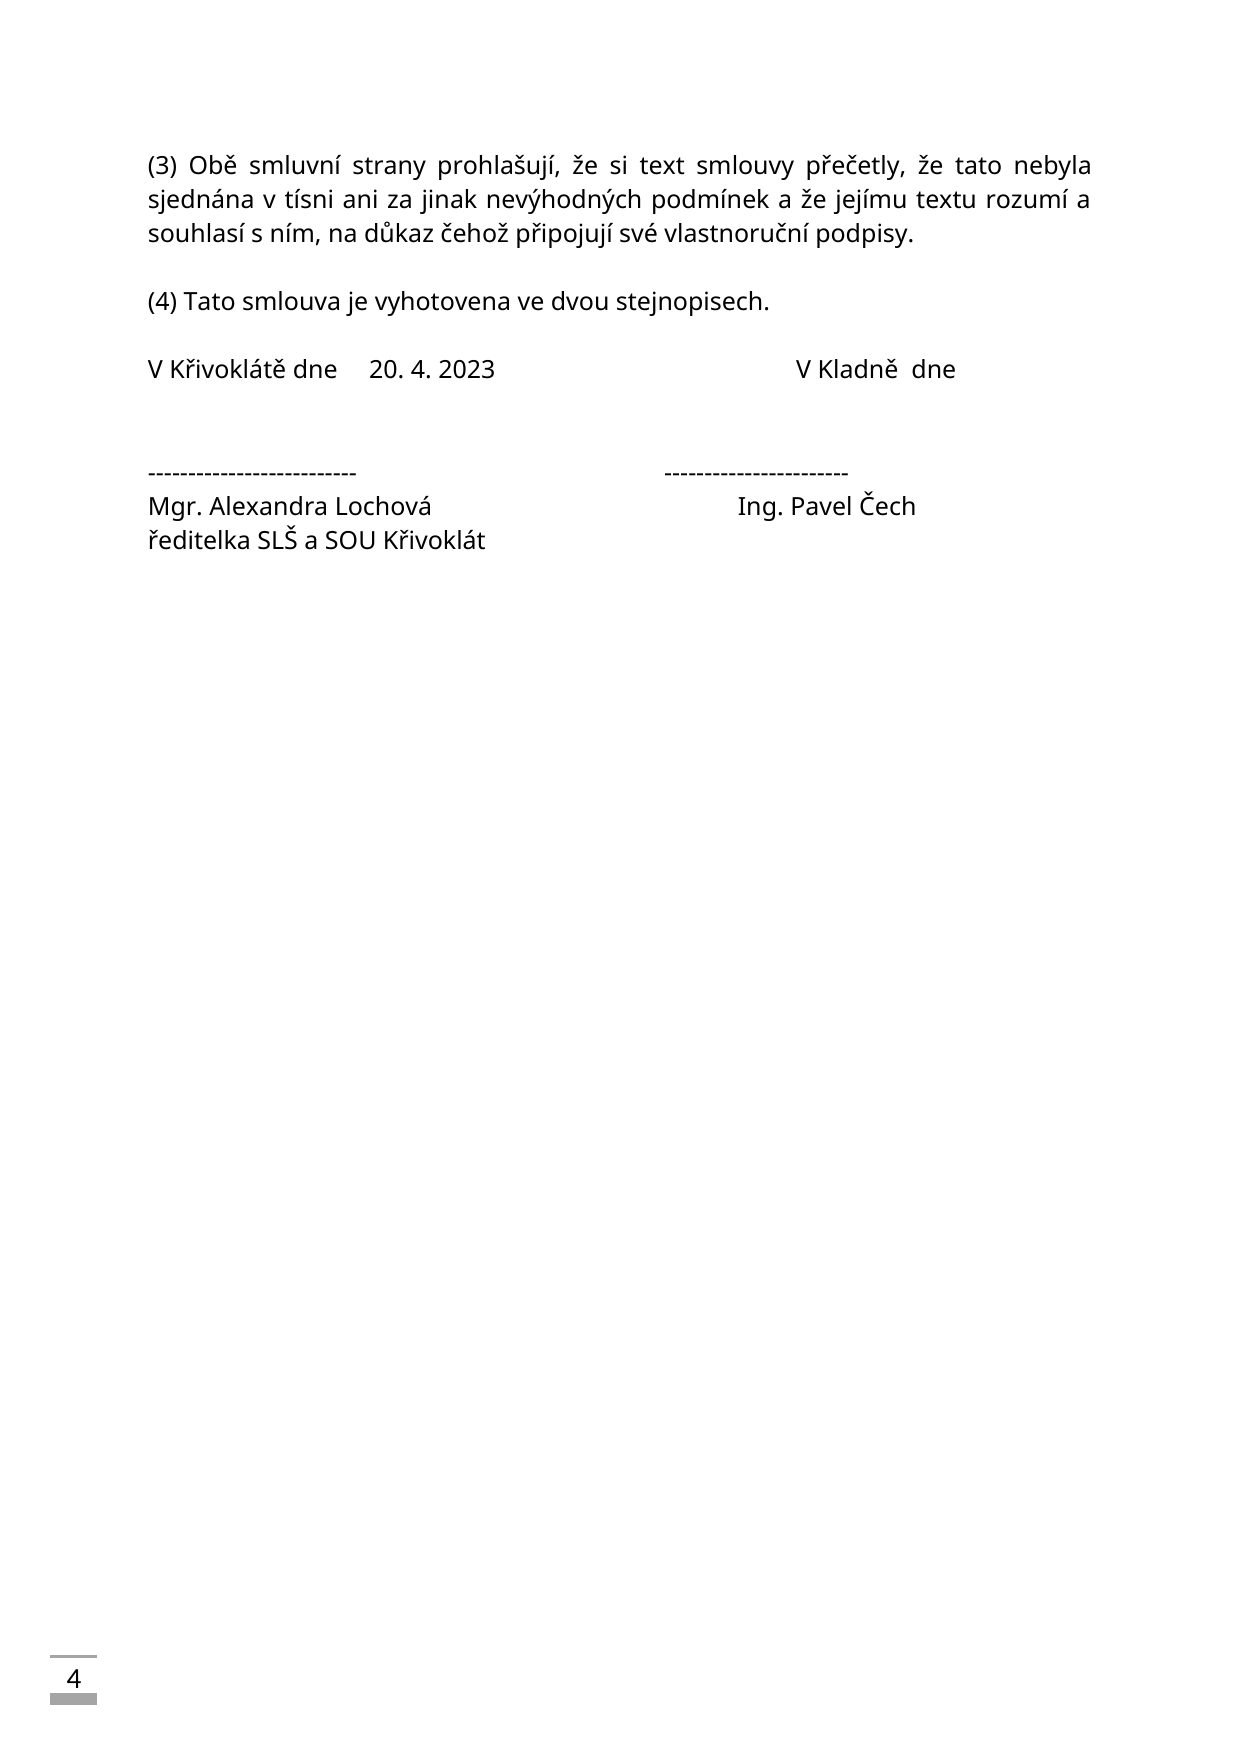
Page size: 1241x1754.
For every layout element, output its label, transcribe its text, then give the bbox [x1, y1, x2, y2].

text (4) Tato smlouva je vyhotovena ve dvou stejnopisech. [148, 284, 1093, 318]
text Mgr. Alexandra Lochová Ing. Pavel Čech [148, 488, 1093, 522]
text (3) Obě smluvní strany prohlašují, že si text smlouvy přečetly, že tato nebyla sjednána v tísni ani za jinak nevýhodných podmínek a že jejímu textu rozumí a souhlasí s ním, na důkaz čehož připojují své vlastnoruční podpisy. [148, 148, 1093, 250]
text V Křivoklátě dne 20. 4. 2023 V Kladně dne [148, 352, 1093, 386]
text ředitelka SLŠ a SOU Křivoklát [148, 522, 1093, 556]
text -------------------------- ----------------------- [148, 454, 1093, 488]
